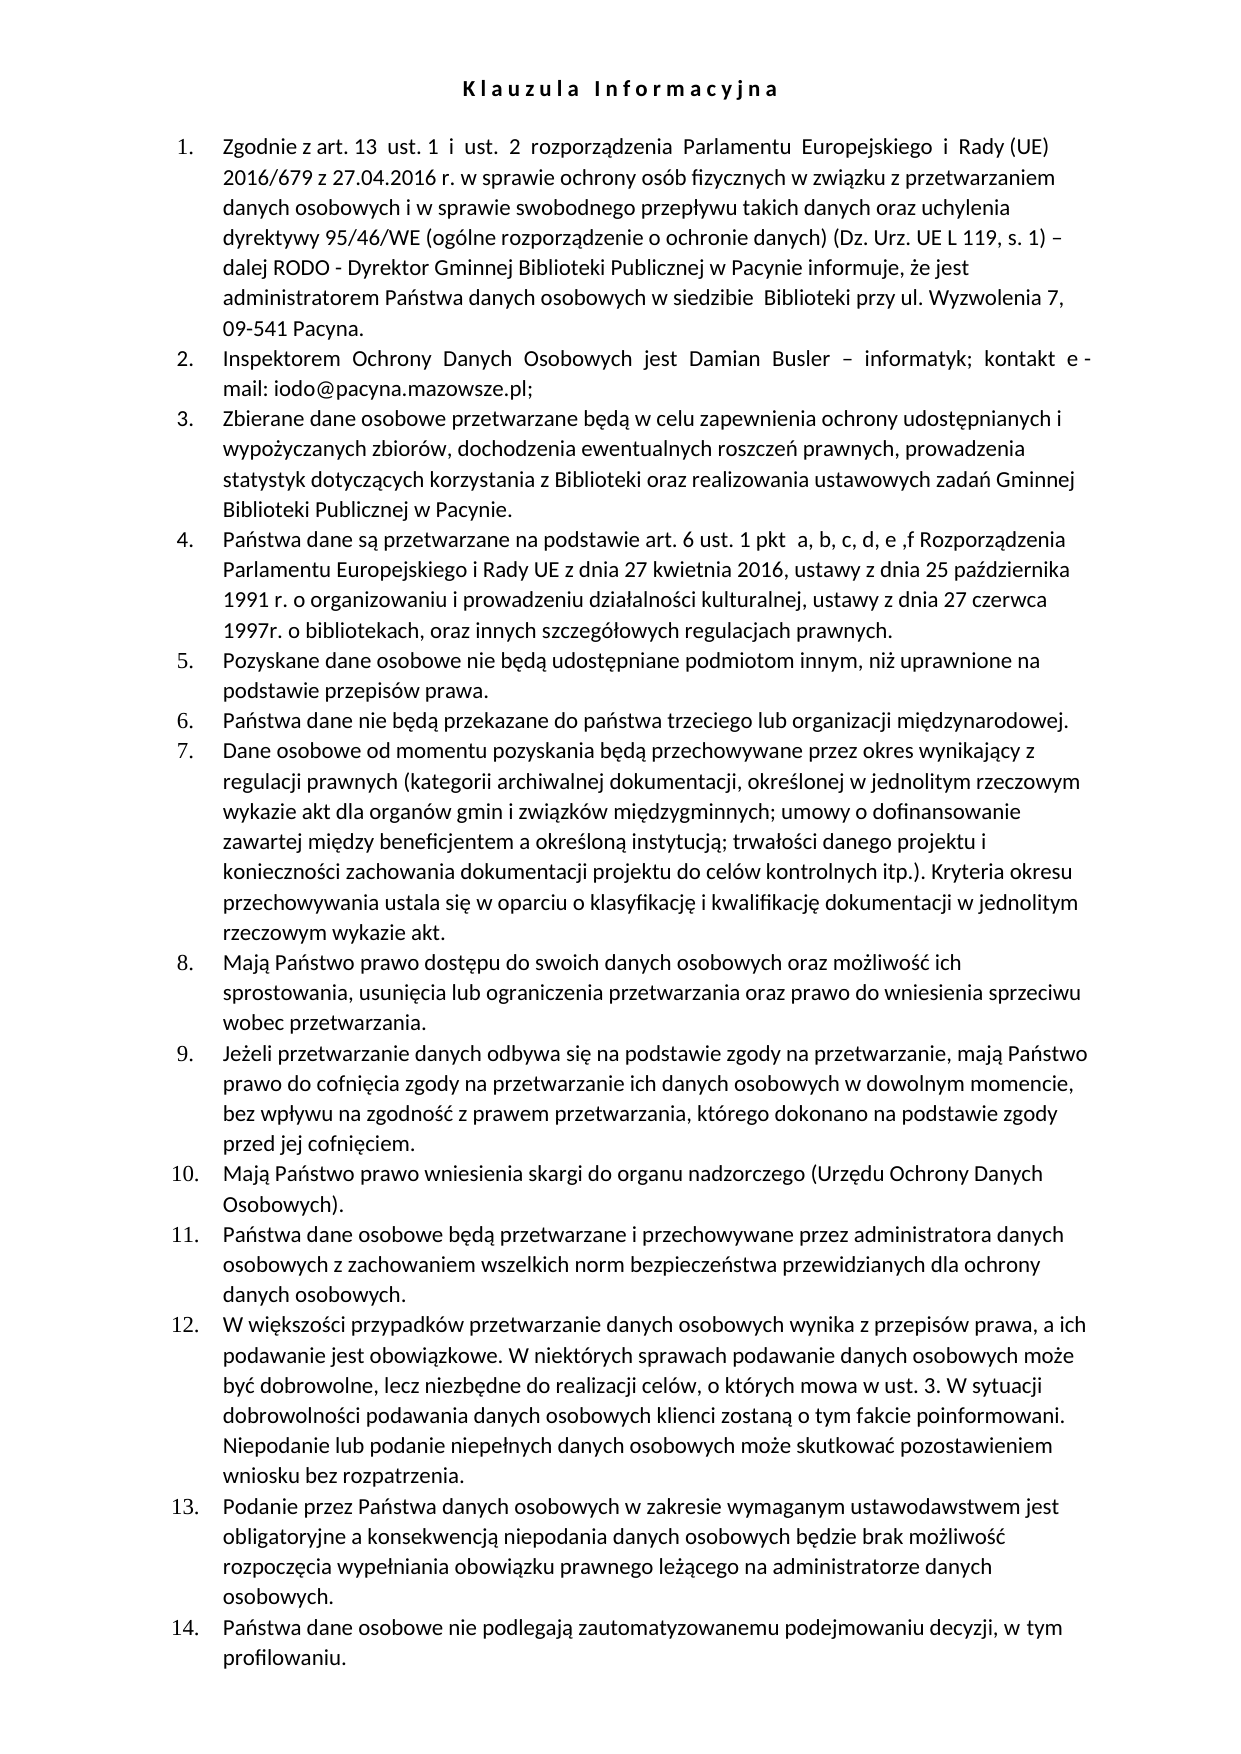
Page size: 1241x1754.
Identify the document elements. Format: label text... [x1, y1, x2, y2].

list Jeżeli przetwarzanie danych odbywa się na podstawie zgody na przetwarzanie, mają Państwo prawo do cofnięcia zgody na przetwarzanie ich danych osobowych w dowolnym momencie, bez wpływu na zgodność z prawem przetwarzania, którego dokonano na podstawie zgody przed jej cofnięciem. [185, 1039, 1093, 1157]
list W większości przypadków przetwarzanie danych osobowych wynika z przepisów prawa, a ich podawanie jest obowiązkowe. W niektórych sprawach podawanie danych osobowych może być dobrowolne, lecz niezbędne do realizacji celów, o których mowa w ust. 3. W sytuacji dobrowolności podawania danych osobowych klienci zostaną o tym fakcie poinformowani. Niepodanie lub podanie niepełnych danych osobowych może skutkować pozostawieniem wniosku bez rozpatrzenia. [185, 1311, 1093, 1490]
text K l a u z u l a I n f o r m a c y j n a [148, 74, 1093, 102]
list Mają Państwo prawo dostępu do swoich danych osobowych oraz możliwość ich sprostowania, usunięcia lub ograniczenia przetwarzania oraz prawo do wniesienia sprzeciwu wobec przetwarzania. [185, 948, 1093, 1037]
list Państwa dane osobowe będą przetwarzane i przechowywane przez administratora danych osobowych z zachowaniem wszelkich norm bezpieczeństwa przewidzianych dla ochrony danych osobowych. [185, 1220, 1093, 1308]
list Państwa dane są przetwarzane na podstawie art. 6 ust. 1 pkt a, b, c, d, e ,f Rozporządzenia Parlamentu Europejskiego i Rady UE z dnia 27 kwietnia 2016, ustawy z dnia 25 października 1991 r. o organizowaniu i prowadzeniu działalności kulturalnej, ustawy z dnia 27 czerwca 1997r. o bibliotekach, oraz innych szczegółowych regulacjach prawnych. [185, 525, 1093, 644]
list Państwa dane osobowe nie podlegają zautomatyzowanemu podejmowaniu decyzji, w tym profilowaniu. [185, 1613, 1093, 1671]
list Państwa dane nie będą przekazane do państwa trzeciego lub organizacji międzynarodowej. [185, 706, 1093, 734]
list Dane osobowe od momentu pozyskania będą przechowywane przez okres wynikający z regulacji prawnych (kategorii archiwalnej dokumentacji, określonej w jednolitym rzeczowym wykazie akt dla organów gmin i związków międzygminnych; umowy o dofinansowanie zawartej między beneficjentem a określoną instytucją; trwałości danego projektu i konieczności zachowania dokumentacji projektu do celów kontrolnych itp.). Kryteria okresu przechowywania ustala się w oparciu o klasyfikację i kwalifikację dokumentacji w jednolitym rzeczowym wykazie akt. [185, 737, 1093, 946]
list Zgodnie z art. 13 ust. 1 i ust. 2 rozporządzenia Parlamentu Europejskiego i Rady (UE) 2016/679 z 27.04.2016 r. w sprawie ochrony osób fizycznych w związku z przetwarzaniem danych osobowych i w sprawie swobodnego przepływu takich danych oraz uchylenia dyrektywy 95/46/WE (ogólne rozporządzenie o ochronie danych) (Dz. Urz. UE L 119, s. 1) – dalej RODO - Dyrektor Gminnej Biblioteki Publicznej w Pacynie informuje, że jest administratorem Państwa danych osobowych w siedzibie Biblioteki przy ul. Wyzwolenia 7, 09-541 Pacyna. [185, 132, 1093, 342]
list Pozyskane dane osobowe nie będą udostępniane podmiotom innym, niż uprawnione na podstawie przepisów prawa. [185, 646, 1093, 704]
list Inspektorem Ochrony Danych Osobowych jest Damian Busler – informatyk; kontakt e - mail: iodo@pacyna.mazowsze.pl; [185, 344, 1093, 402]
list Mają Państwo prawo wniesienia skargi do organu nadzorczego (Urzędu Ochrony Danych Osobowych). [185, 1159, 1093, 1218]
list Podanie przez Państwa danych osobowych w zakresie wymaganym ustawodawstwem jest obligatoryjne a konsekwencją niepodania danych osobowych będzie brak możliwość rozpoczęcia wypełniania obowiązku prawnego leżącego na administratorze danych osobowych. [185, 1492, 1093, 1611]
list Zbierane dane osobowe przetwarzane będą w celu zapewnienia ochrony udostępnianych i wypożyczanych zbiorów, dochodzenia ewentualnych roszczeń prawnych, prowadzenia statystyk dotyczących korzystania z Biblioteki oraz realizowania ustawowych zadań Gminnej Biblioteki Publicznej w Pacynie. [185, 404, 1093, 523]
